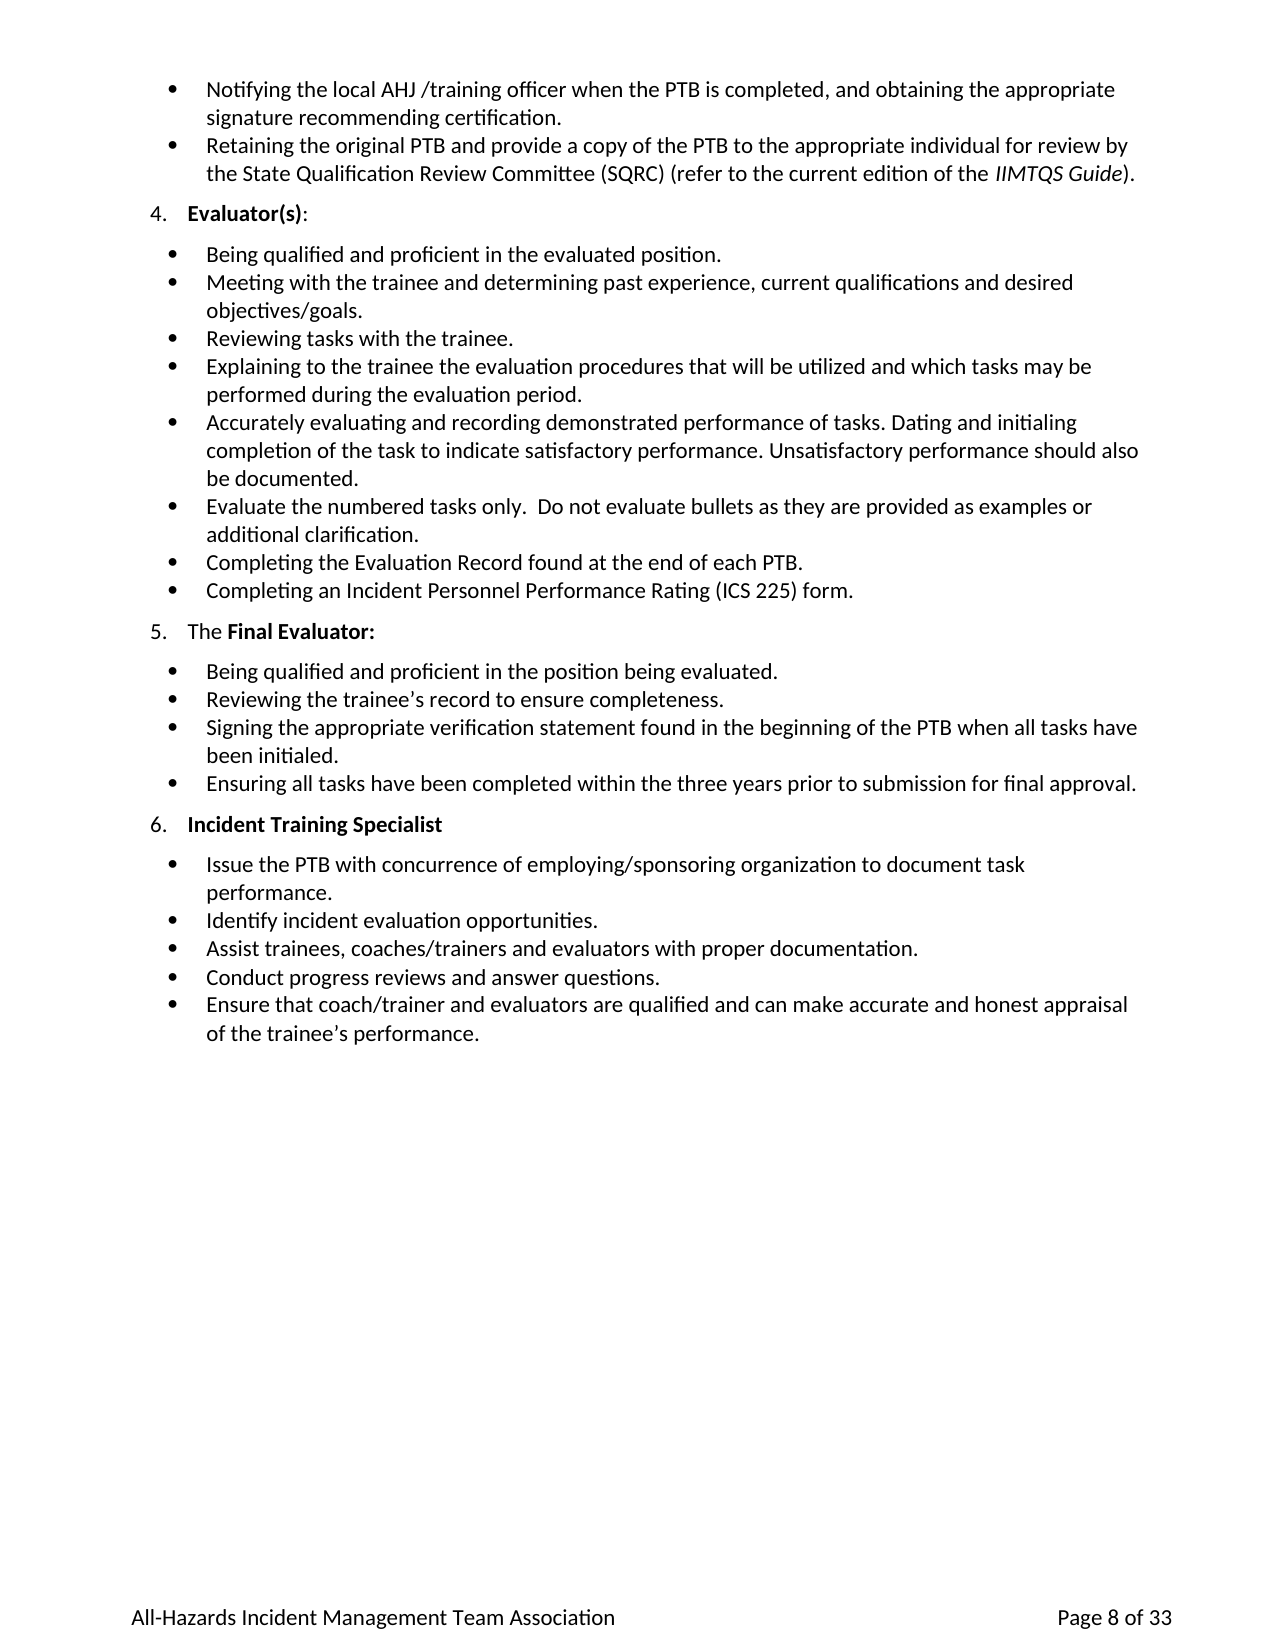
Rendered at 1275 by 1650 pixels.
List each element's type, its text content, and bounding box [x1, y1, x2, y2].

list Accurately evaluating and recording demonstrated performance of tasks. Dating and initialing completion of the task to indicate satisfactory performance. Unsatisfactory performance should also be documented. [169, 408, 1153, 492]
list Completing the Evaluation Record found at the end of each PTB. [169, 548, 1153, 576]
list Ensuring all tasks have been completed within the three years prior to submission for final approval. [169, 769, 1153, 797]
list Ensure that coach/trainer and evaluators are qualified and can make accurate and honest appraisal of the trainee’s performance. [169, 991, 1153, 1047]
list Meeting with the trainee and determining past experience, current qualifications and desired objectives/goals. [169, 268, 1153, 324]
list Evaluate the numbered tasks only. Do not evaluate bullets as they are provided as examples or additional clarification. [169, 492, 1153, 548]
list Explaining to the trainee the evaluation procedures that will be utilized and which tasks may be performed during the evaluation period. [169, 352, 1153, 408]
list Issue the PTB with concurrence of employing/sponsoring organization to document task performance. [169, 851, 1153, 907]
list Reviewing the trainee’s record to ensure completeness. [169, 685, 1153, 713]
list The Final Evaluator: [150, 617, 1153, 645]
list Being qualified and proficient in the position being evaluated. [169, 657, 1153, 685]
list Reviewing tasks with the trainee. [169, 324, 1153, 352]
list Completing an Incident Personnel Performance Rating (ICS 225) form. [169, 576, 1153, 604]
list Conduct progress reviews and answer questions. [169, 963, 1153, 991]
list Signing the appropriate verification statement found in the beginning of the PTB when all tasks have been initialed. [169, 713, 1153, 769]
list Identify incident evaluation opportunities. [169, 907, 1153, 934]
list Being qualified and proficient in the evaluated position. [169, 240, 1153, 268]
list Evaluator(s): [150, 199, 1153, 228]
list Assist trainees, coaches/trainers and evaluators with proper documentation. [169, 934, 1153, 963]
list Incident Training Specialist [150, 810, 1134, 838]
list Notifying the local AHJ /training officer when the PTB is completed, and obtaining the appropriate signature recommending certification. [169, 75, 1153, 131]
list Retaining the original PTB and provide a copy of the PTB to the appropriate individual for review by the State Qualification Review Committee (SQRC) (refer to the current edition of the IIMTQS Guide). [169, 131, 1153, 187]
